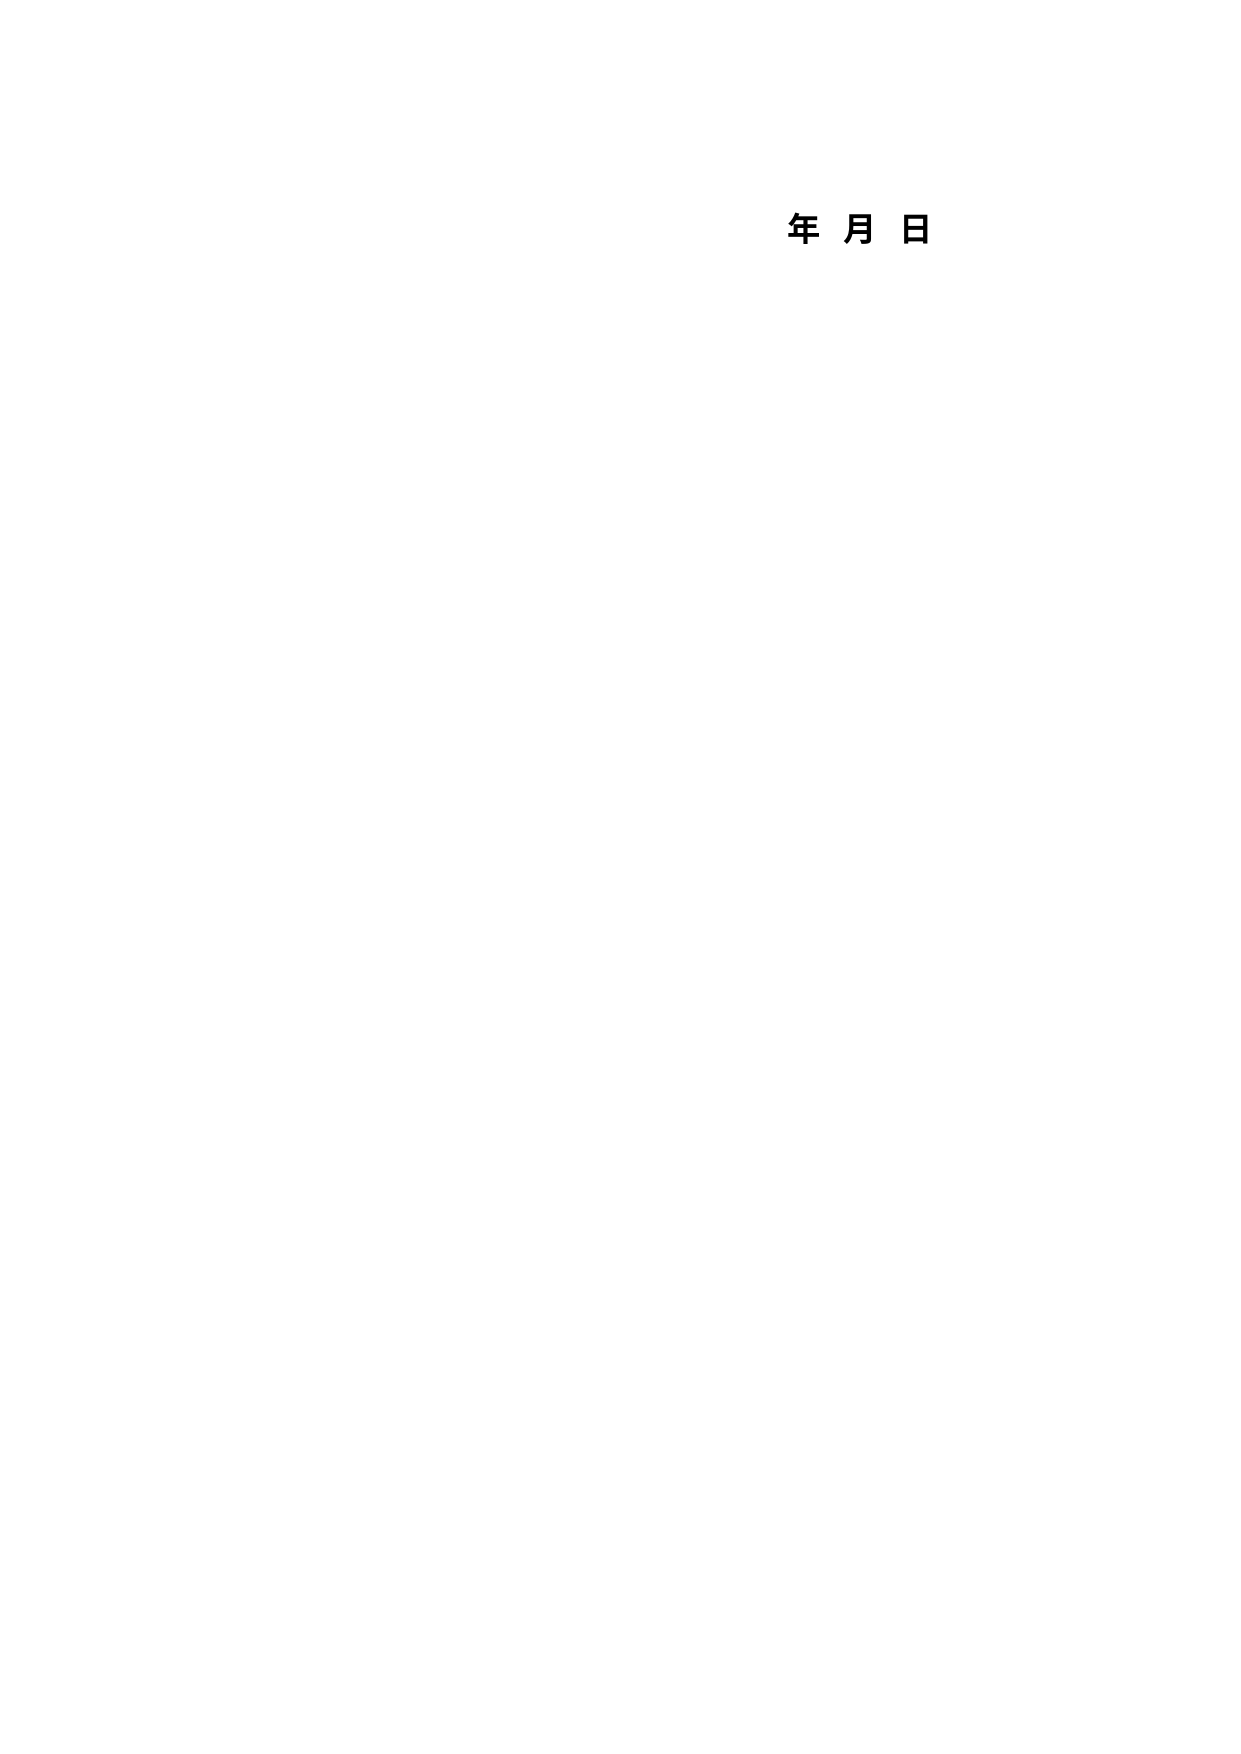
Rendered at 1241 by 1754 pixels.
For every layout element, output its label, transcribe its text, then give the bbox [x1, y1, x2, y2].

text 年 月 日 [187, 194, 1053, 259]
